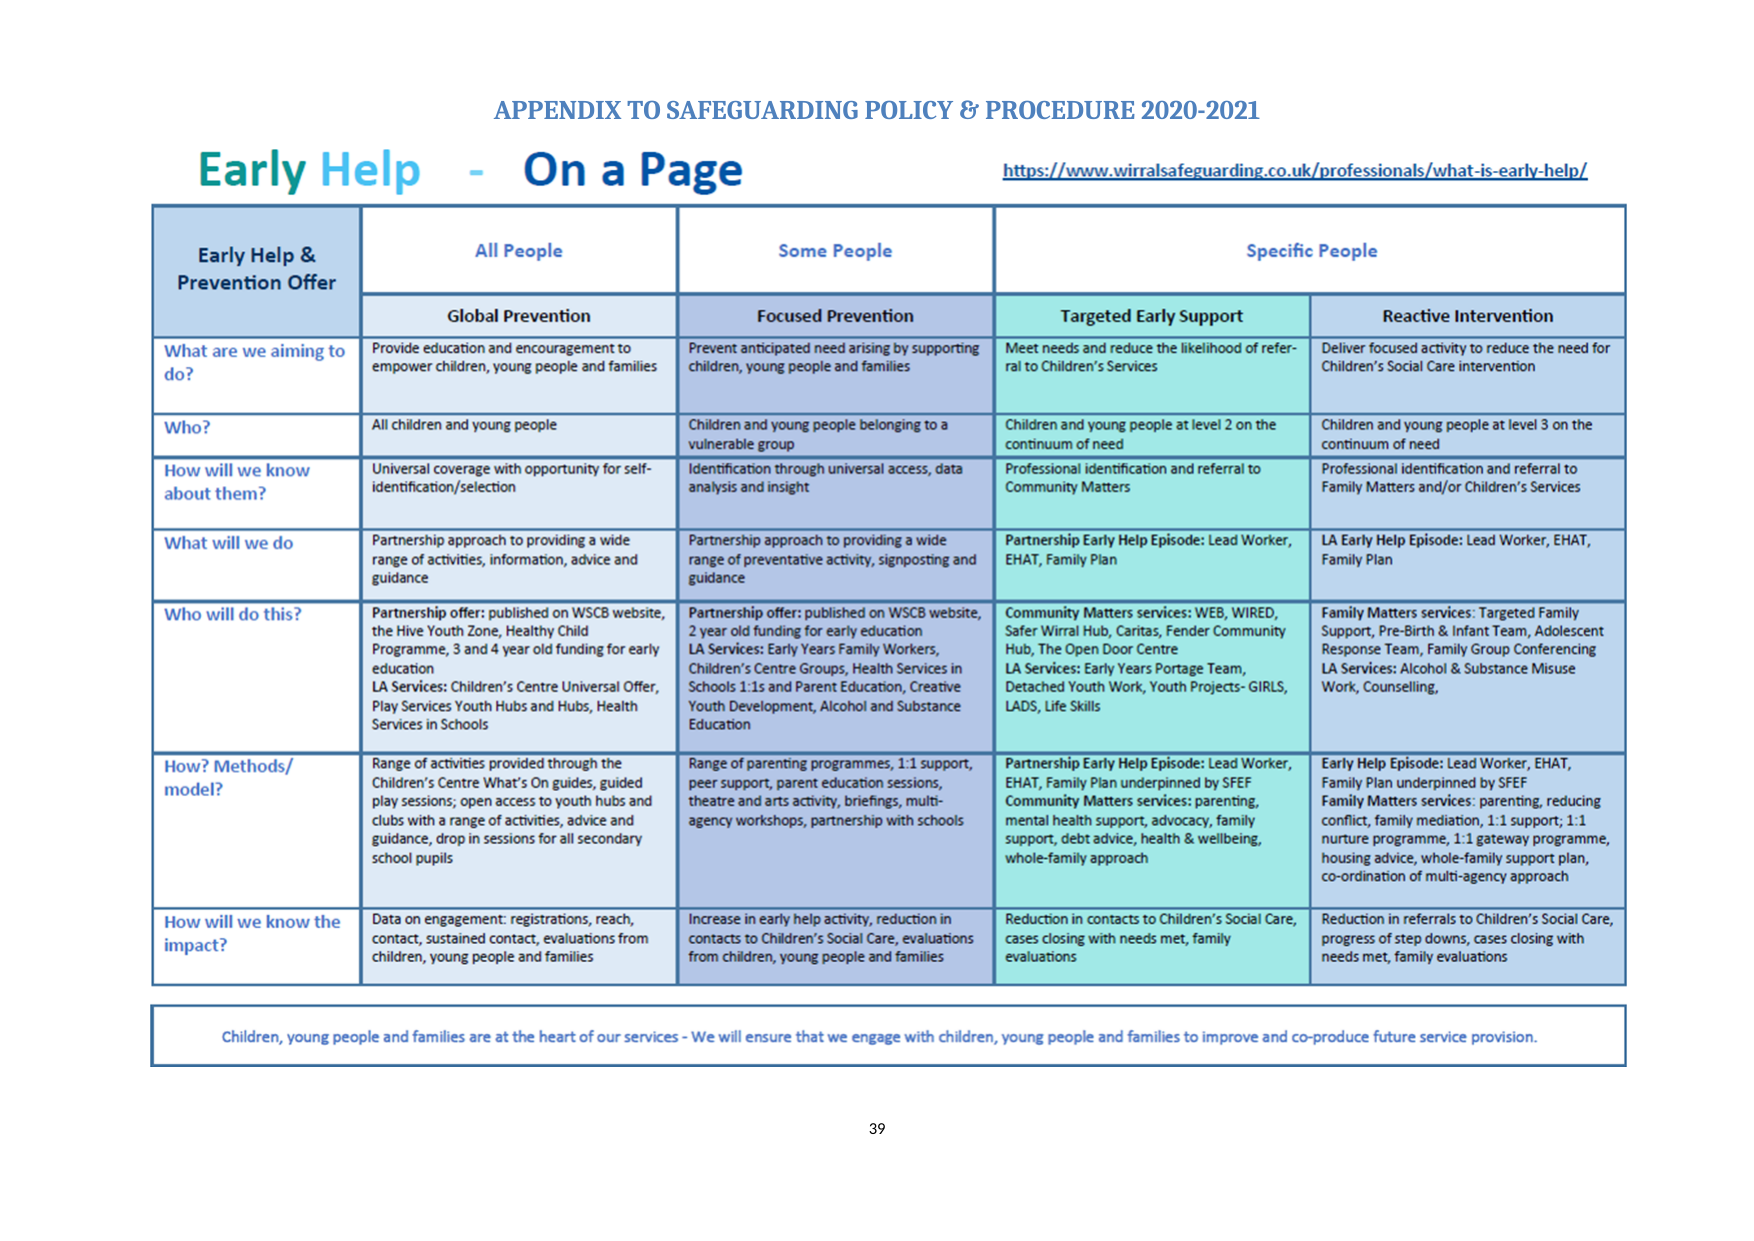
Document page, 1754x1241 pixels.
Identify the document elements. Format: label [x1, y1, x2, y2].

picture [150, 130, 1628, 1067]
